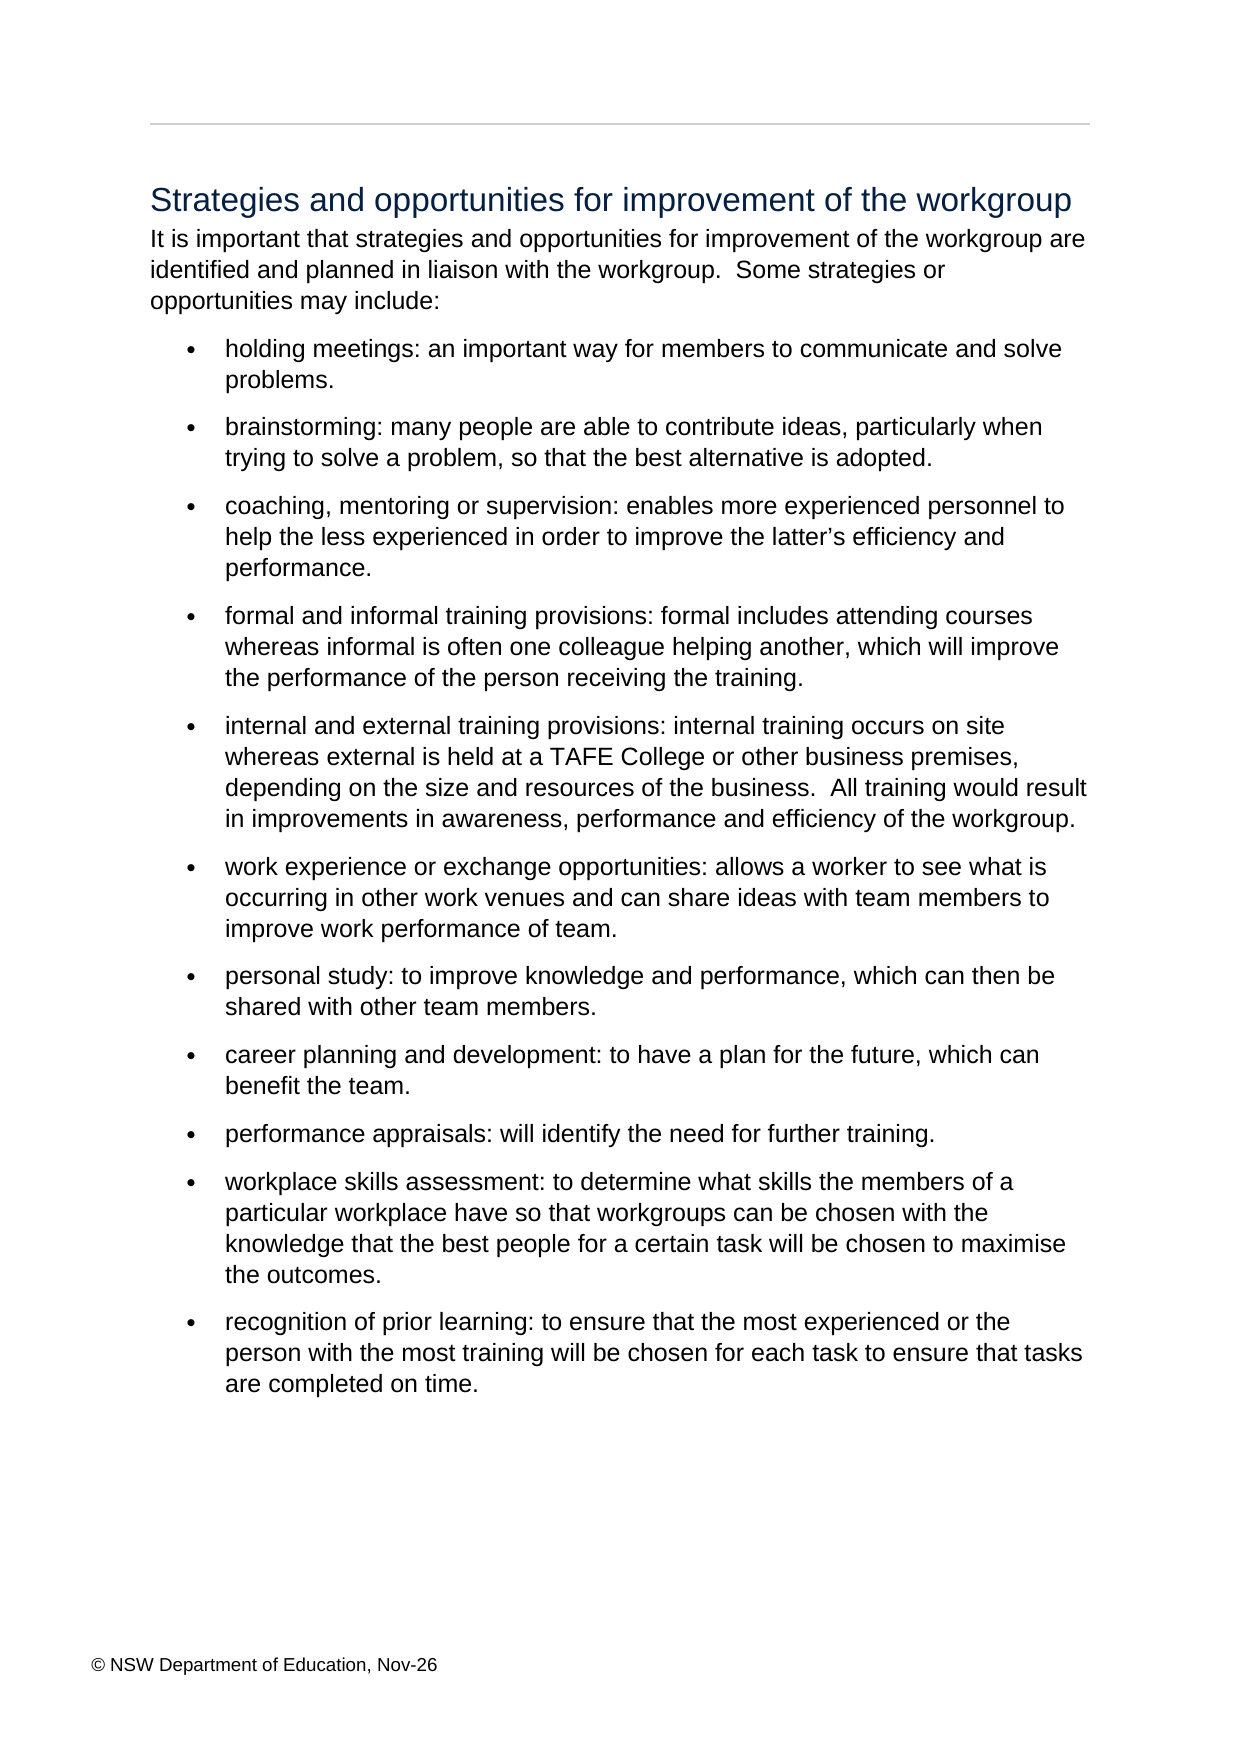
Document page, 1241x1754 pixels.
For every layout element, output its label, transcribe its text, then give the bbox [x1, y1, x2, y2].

list career planning and development: to have a plan for the future, which can benefit the team. [187, 1040, 1090, 1100]
list recognition of prior learning: to ensure that the most experienced or the person with the most training will be chosen for each task to ensure that tasks are completed on time. [187, 1307, 1090, 1398]
list coaching, mentoring or supervision: enables more experienced personnel to help the less experienced in order to improve the latter’s efficiency and performance. [187, 491, 1090, 582]
list work experience or exchange opportunities: allows a worker to see what is occurring in other work venues and can share ideas with team members to improve work performance of team. [187, 852, 1090, 942]
list formal and informal training provisions: formal includes attending courses whereas informal is often one colleague helping another, which will improve the performance of the person receiving the training. [187, 601, 1090, 692]
list personal study: to improve knowledge and performance, which can then be shared with other team members. [187, 961, 1090, 1021]
subtitle Strategies and opportunities for improvement of the workgroup [150, 180, 1090, 218]
text It is important that strategies and opportunities for improvement of the workgroup are identified and planned in liaison with the workgroup. Some strategies or opportunities may include: [150, 224, 1090, 315]
list brainstorming: many people are able to contribute ideas, particularly when trying to solve a problem, so that the best alternative is adopted. [187, 412, 1090, 472]
list holding meetings: an important way for members to communicate and solve problems. [187, 334, 1090, 393]
list internal and external training provisions: internal training occurs on site whereas external is held at a TAFE College or other business premises, depending on the size and resources of the business. All training would result in improvements in awareness, performance and efficiency of the workgroup. [187, 711, 1090, 833]
list workplace skills assessment: to determine what skills the members of a particular workplace have so that workgroups can be chosen with the knowledge that the best people for a certain task will be chosen to maximise the outcomes. [187, 1167, 1090, 1288]
list performance appraisals: will identify the need for further training. [187, 1119, 1090, 1148]
